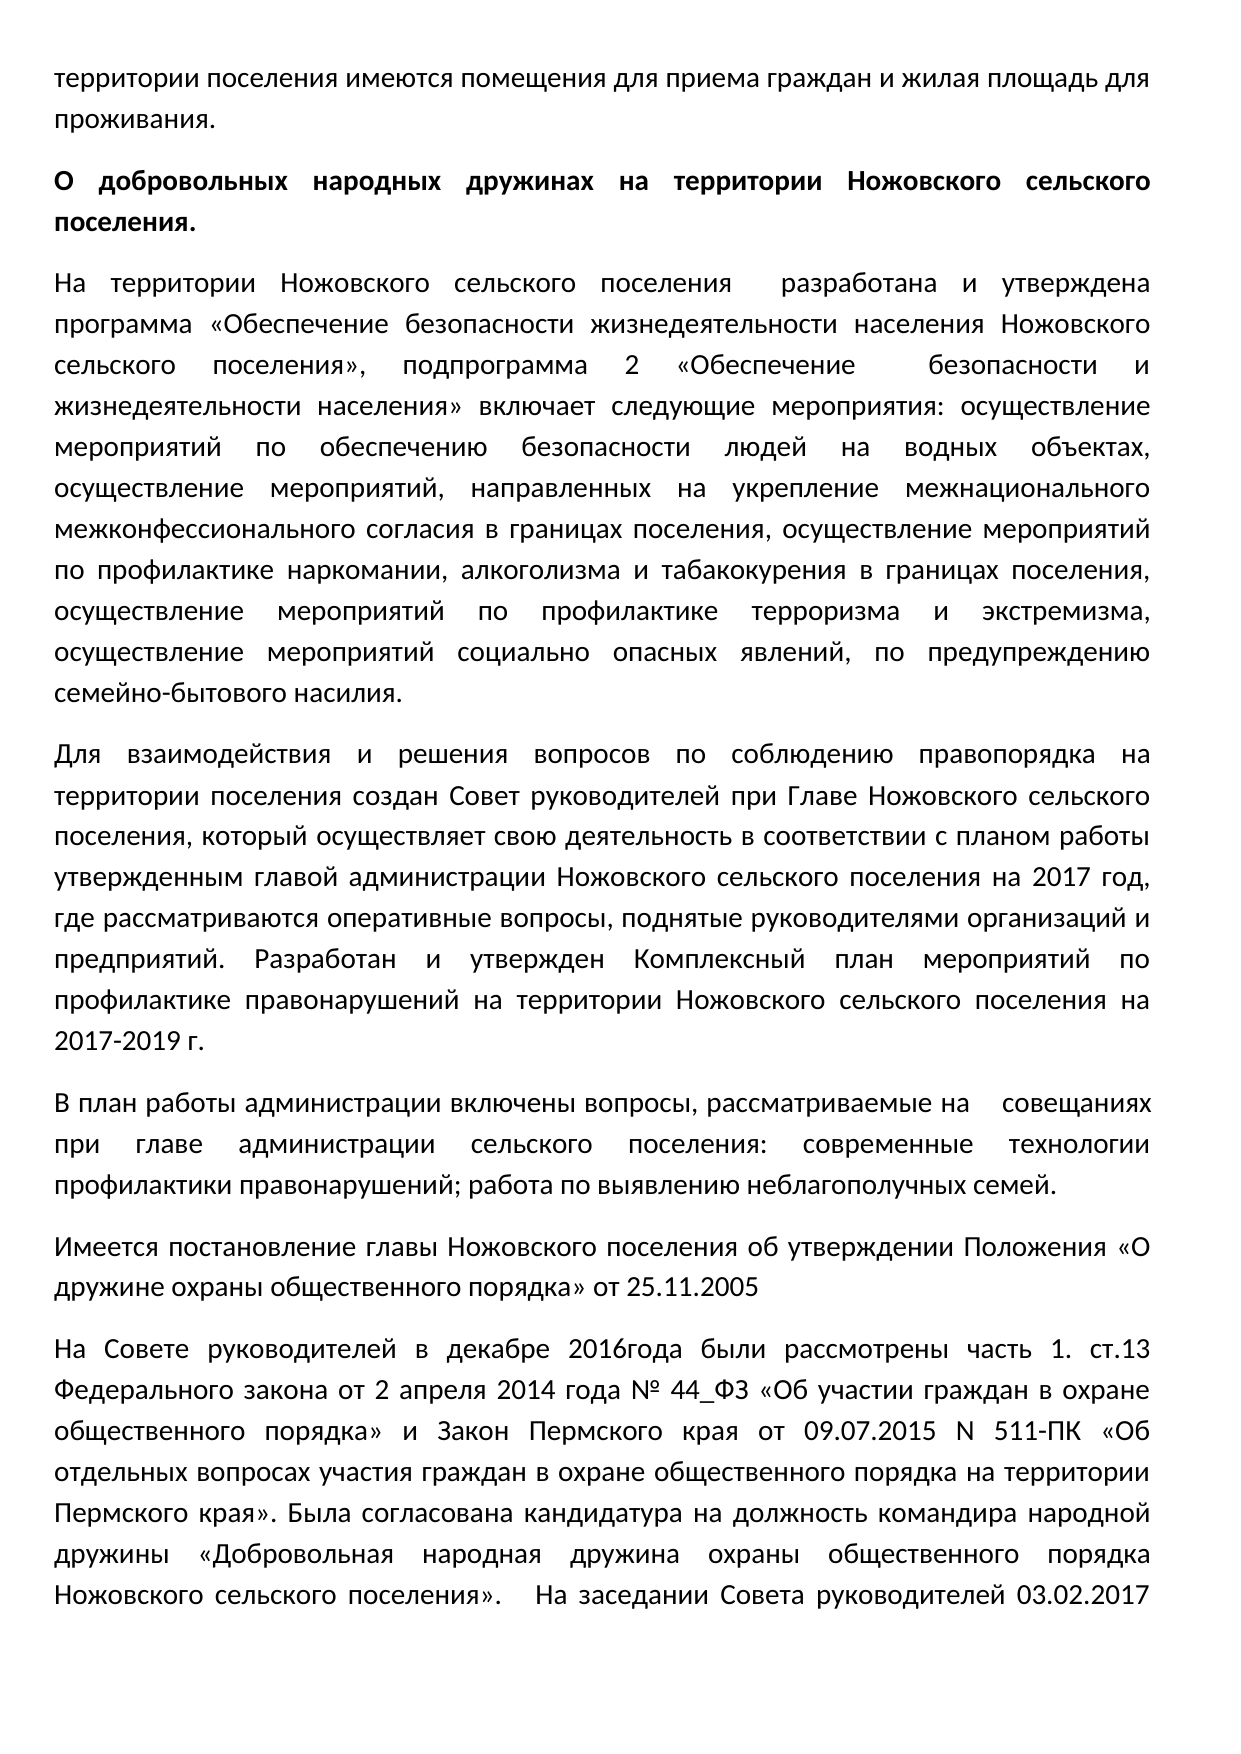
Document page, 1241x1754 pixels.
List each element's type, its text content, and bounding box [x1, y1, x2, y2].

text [54, 1330, 1152, 1612]
text В план работы администрации включены вопросы, рассматриваемые на совещаниях при главе администрации сельского поселения: современные технологии профилактики правонарушений; работа по выявлению неблагополучных семей. [54, 1084, 1152, 1201]
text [54, 59, 1152, 136]
text Имеется постановление главы Ножовского поселения об утверждении Положения «О дружине охраны общественного порядка» от 25.11.2005 [54, 1228, 1152, 1304]
text На территории Ножовского сельского поселения разработана и утверждена программа «Обеспечение безопасности жизнедеятельности населения Ножовского сельского поселения», подпрограмма 2 «Обеспечение безопасности и жизнедеятельности населения» включает следующие мероприятия: осуществление мероприятий по обеспечению безопасности людей на водных объектах, осуществление мероприятий, направленных на укрепление межнационального межконфессионального согласия в границах поселения, осуществление мероприятий по профилактике наркомании, алкоголизма и табакокурения в границах поселения, осуществление мероприятий по профилактике терроризма и экстремизма, осуществление мероприятий социально опасных явлений, по предупреждению семейно-бытового насилия. [54, 264, 1152, 709]
text О добровольных народных дружинах на территории Ножовского сельского поселения. [54, 162, 1152, 238]
text Для взаимодействия и решения вопросов по соблюдению правопорядка на территории поселения создан Совет руководителей при Главе Ножовского сельского поселения, который осуществляет свою деятельность в соответствии с планом работы утвержденным главой администрации Ножовского сельского поселения на 2017 год, где рассматриваются оперативные вопросы, поднятые руководителями организаций и предприятий. Разработан и утвержден Комплексный план мероприятий по профилактике правонарушений на территории Ножовского сельского поселения на 2017-. [54, 736, 1152, 1058]
